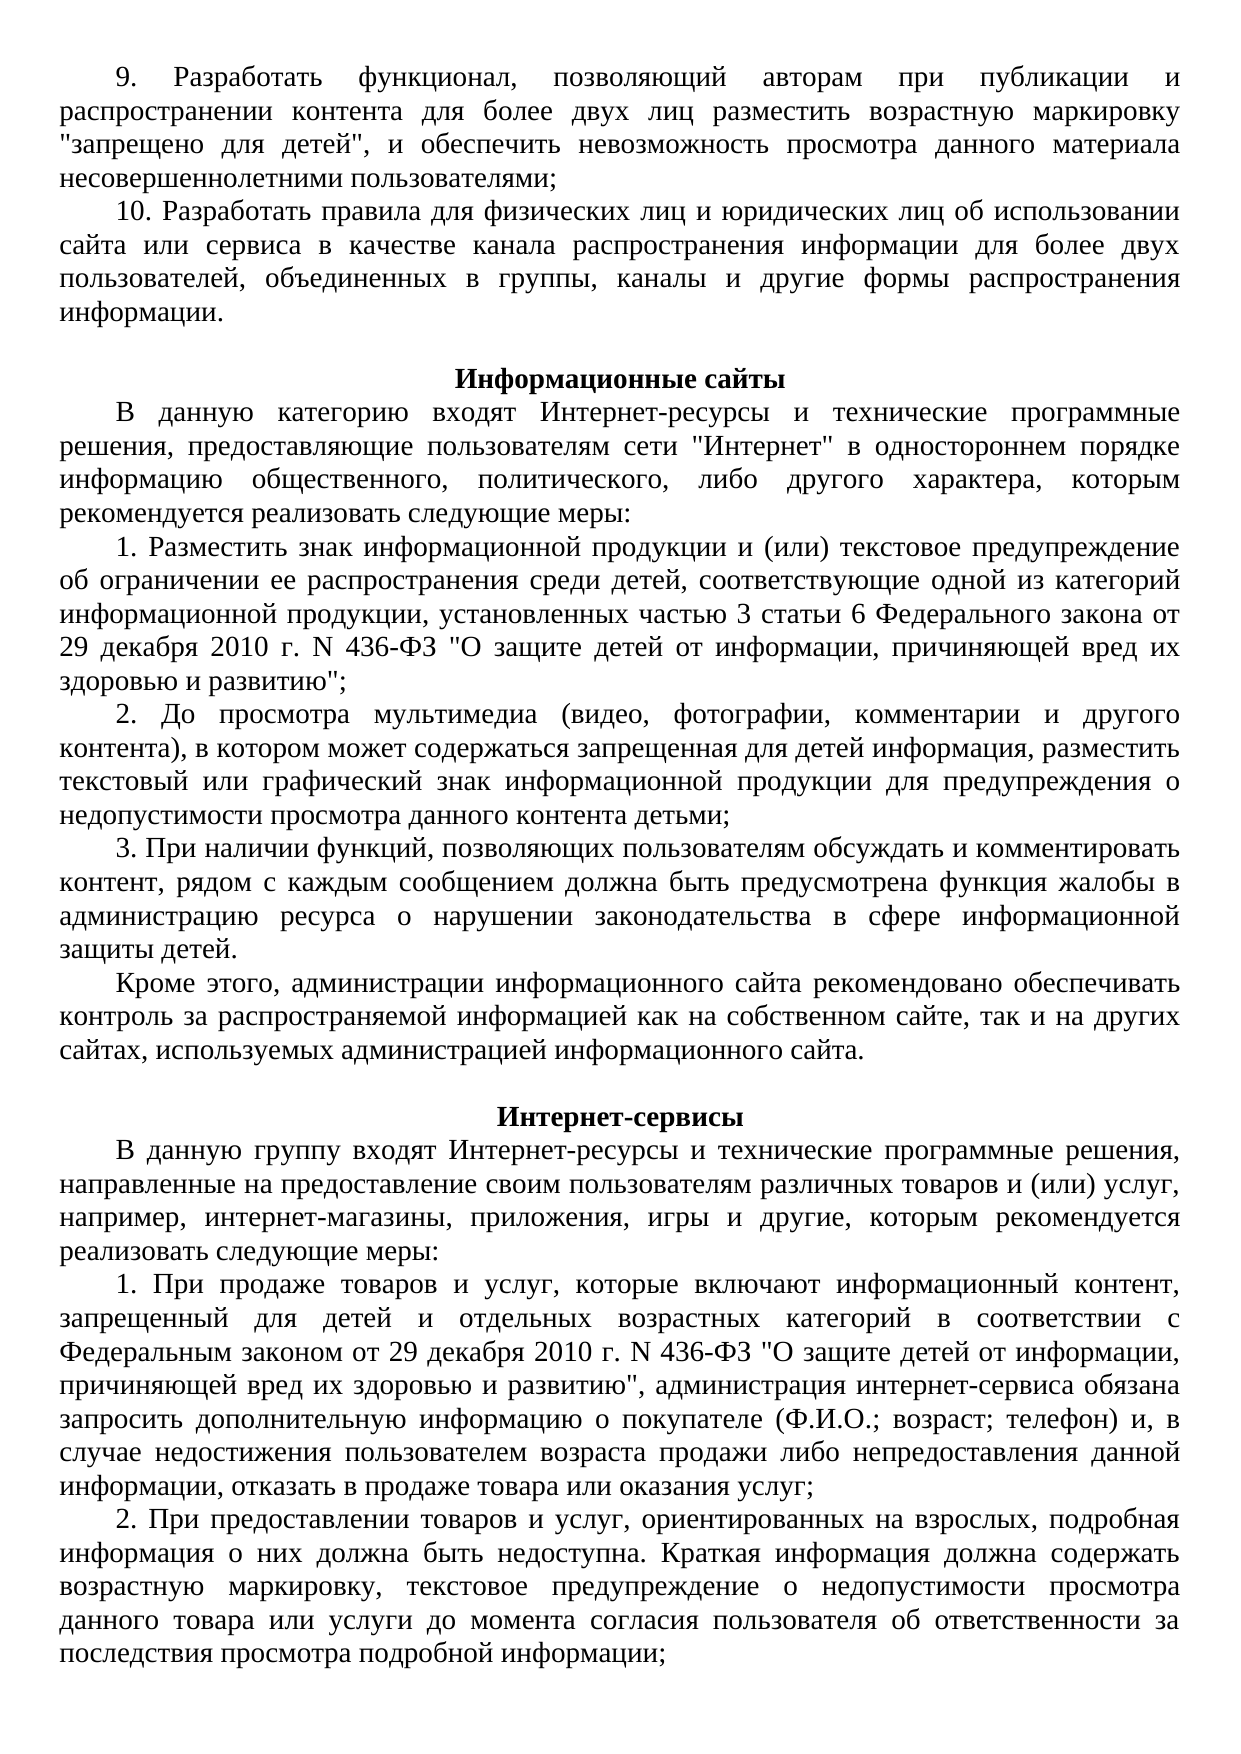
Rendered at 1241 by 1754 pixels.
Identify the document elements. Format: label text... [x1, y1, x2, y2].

text 3. При наличии функций, позволяющих пользователям обсуждать и комментировать контент, рядом с каждым сообщением должна быть предусмотрена функция жалобы в администрацию ресурса о нарушении законодательства в сфере информационной защиты детей. [59, 831, 1181, 965]
text Кроме этого, администрации информационного сайта рекомендовано обеспечивать контроль за распространяемой информацией как на собственном сайте, так и на других сайтах, используемых администрацией информационного сайта. [59, 965, 1181, 1065]
title Информационные сайты [59, 361, 1181, 394]
text 1. Разместить знак информационной продукции и (или) текстовое предупреждение об ограничении ее распространения среди детей, соответствующие одной из категорий информационной продукции, установленных частью 3 статьи 6 Федерального закона от 29 декабря 2010 г. N 436-ФЗ "О защите детей от информации, причиняющей вред их здоровью и развитию"; [59, 529, 1181, 696]
title Интернет-сервисы [59, 1099, 1181, 1132]
text В данную группу входят Интернет-ресурсы и технические программные решения, направленные на предоставление своим пользователям различных товаров и (или) услуг, например, интернет-магазины, приложения, игры и другие, которым рекомендуется реализовать следующие меры: [59, 1132, 1181, 1267]
text 2. До просмотра мультимедиа (видео, фотографии, комментарии и другого контента), в котором может содержаться запрещенная для детей информация, разместить текстовый или графический знак информационной продукции для предупреждения о недопустимости просмотра данного контента детьми; [59, 696, 1181, 831]
text В данную категорию входят Интернет-ресурсы и технические программные решения, предоставляющие пользователям сети "Интернет" в одностороннем порядке информацию общественного, политического, либо другого характера, которым рекомендуется реализовать следующие меры: [59, 394, 1181, 529]
text 9. Разработать функционал, позволяющий авторам при публикации и распространении контента для более двух лиц разместить возрастную маркировку "запрещено для детей", и обеспечить невозможность просмотра данного материала несовершеннолетними пользователями; [59, 59, 1181, 193]
text 1. При продаже товаров и услуг, которые включают информационный контент, запрещенный для детей и отдельных возрастных категорий в соответствии с Федеральным законом от 29 декабря 2010 г. N 436-ФЗ "О защите детей от информации, причиняющей вред их здоровью и развитию", администрация интернет-сервиса обязана запросить дополнительную информацию о покупателе (Ф.И.О.; возраст; телефон) и, в случае недостижения пользователем возраста продажи либо непредоставления данной информации, отказать в продаже товара или оказания услуг; [59, 1267, 1181, 1501]
text 2. При предоставлении товаров и услуг, ориентированных на взрослых, подробная информация о них должна быть недоступна. Краткая информация должна содержать возрастную маркировку, текстовое предупреждение о недопустимости просмотра данного товара или услуги до момента согласия пользователя об ответственности за последствия просмотра подробной информации; [59, 1501, 1181, 1669]
text 10. Разработать правила для физических лиц и юридических лиц об использовании сайта или сервиса в качестве канала распространения информации для более двух пользователей, объединенных в группы, каналы и другие формы распространения информации. [59, 193, 1181, 327]
